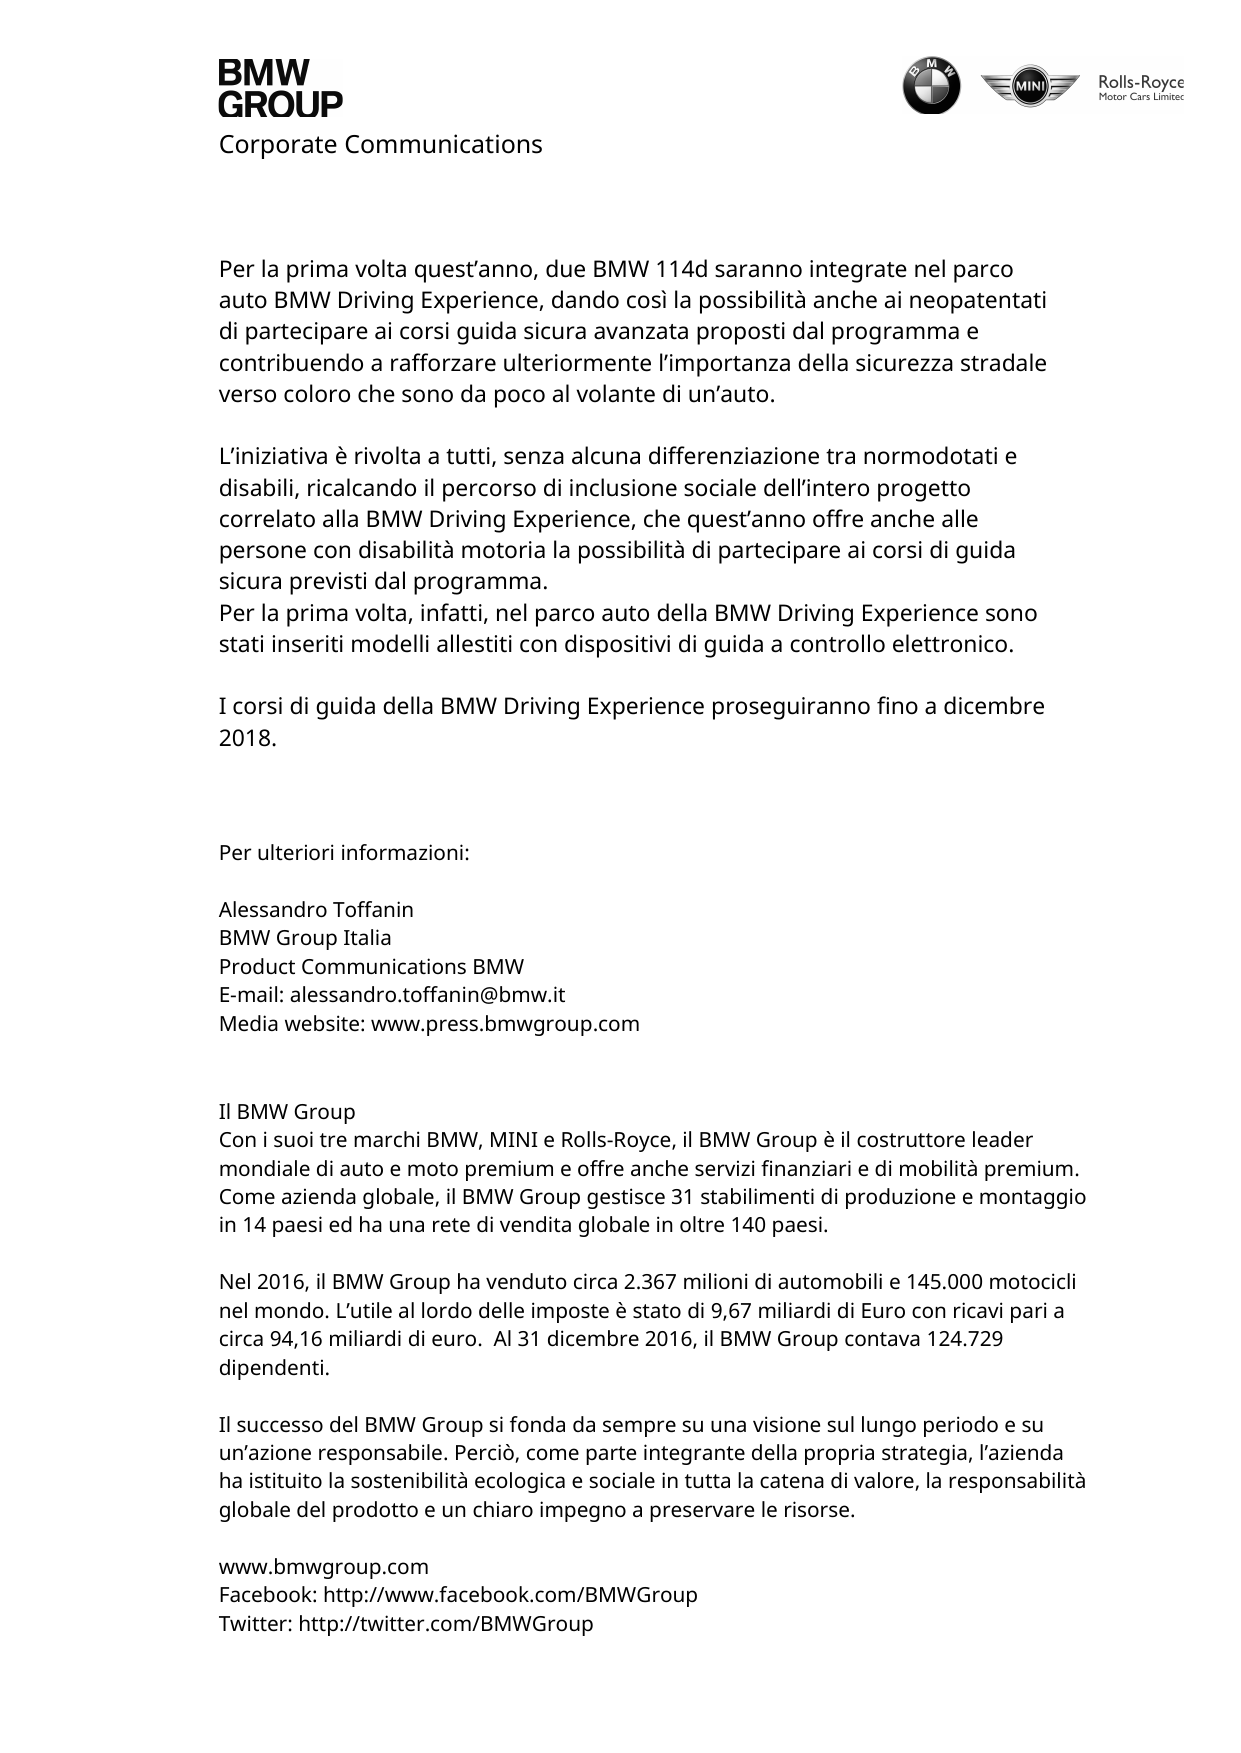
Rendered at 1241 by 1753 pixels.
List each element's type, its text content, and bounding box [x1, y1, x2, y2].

text E-mail: alessandro.toffanin@bmw.it [218, 980, 1061, 1009]
text Con i suoi tre marchi BMW, MINI e Rolls-Royce, il BMW Group è il costruttore leader mondiale di auto e moto premium e offre anche servizi finanziari e di mobilità premium. Come azienda globale, il BMW Group gestisce 31 stabilimenti di produzione e montaggio in 14 paesi ed ha una rete di vendita globale in oltre 140 paesi. [218, 1125, 1090, 1239]
picture [902, 56, 1184, 113]
text Per ulteriori informazioni: [218, 838, 1061, 867]
text Il BMW Group [218, 1097, 1090, 1125]
text Product Communications BMW [218, 952, 1061, 980]
text BMW Group Italia [218, 923, 1061, 952]
text Per la prima volta quest’anno, due BMW 114d saranno integrate nel parco auto BMW Driving Experience, dando così la possibilità anche ai neopatentati di partecipare ai corsi guida sicura avanzata proposti dal programma e contribuendo a rafforzare ulteriormente l’importanza della sicurezza stradale verso coloro che sono da poco al volante di un’auto. [218, 253, 1061, 409]
text L’iniziativa è rivolta a tutti, senza alcuna differenziazione tra normodotati e disabili, ricalcando il percorso di inclusione sociale dell’intero progetto correlato alla BMW Driving Experience, che quest’anno offre anche alle persone con disabilità motoria la possibilità di partecipare ai corsi di guida sicura previsti dal programma. [218, 440, 1061, 597]
text Per la prima volta, infatti, nel parco auto della BMW Driving Experience sono stati inseriti modelli allestiti con dispositivi di guida a controllo elettronico. [218, 597, 1061, 659]
text Alessandro Toffanin [218, 895, 1061, 923]
text Media website: www.press.bmwgroup.com [218, 1009, 1061, 1037]
picture [218, 59, 343, 116]
text Facebook: http://www.facebook.com/BMWGroup [218, 1580, 1090, 1609]
text Il successo del BMW Group si fonda da sempre su una visione sul lungo periodo e su un’azione responsabile. Perciò, come parte integrante della propria strategia, l’azienda ha istituito la sostenibilità ecologica e sociale in tutta la catena di valore, la responsabilità globale del prodotto e un chiaro impegno a preservare le risorse. [218, 1410, 1090, 1523]
text Twitter: http://twitter.com/BMWGroup [218, 1609, 1090, 1637]
text www.bmwgroup.com [218, 1552, 1090, 1580]
text Nel 2016, il BMW Group ha venduto circa 2.367 milioni di automobili e 145.000 motocicli nel mondo. L’utile al lordo delle imposte è stato di 9,67 miliardi di Euro con ricavi pari a circa 94,16 miliardi di euro. Al 31 dicembre 2016, il BMW Group contava 124.729 dipendenti. [218, 1267, 1090, 1381]
text I corsi di guida della BMW Driving Experience proseguiranno fino a dicembre 2018. [218, 690, 1061, 753]
